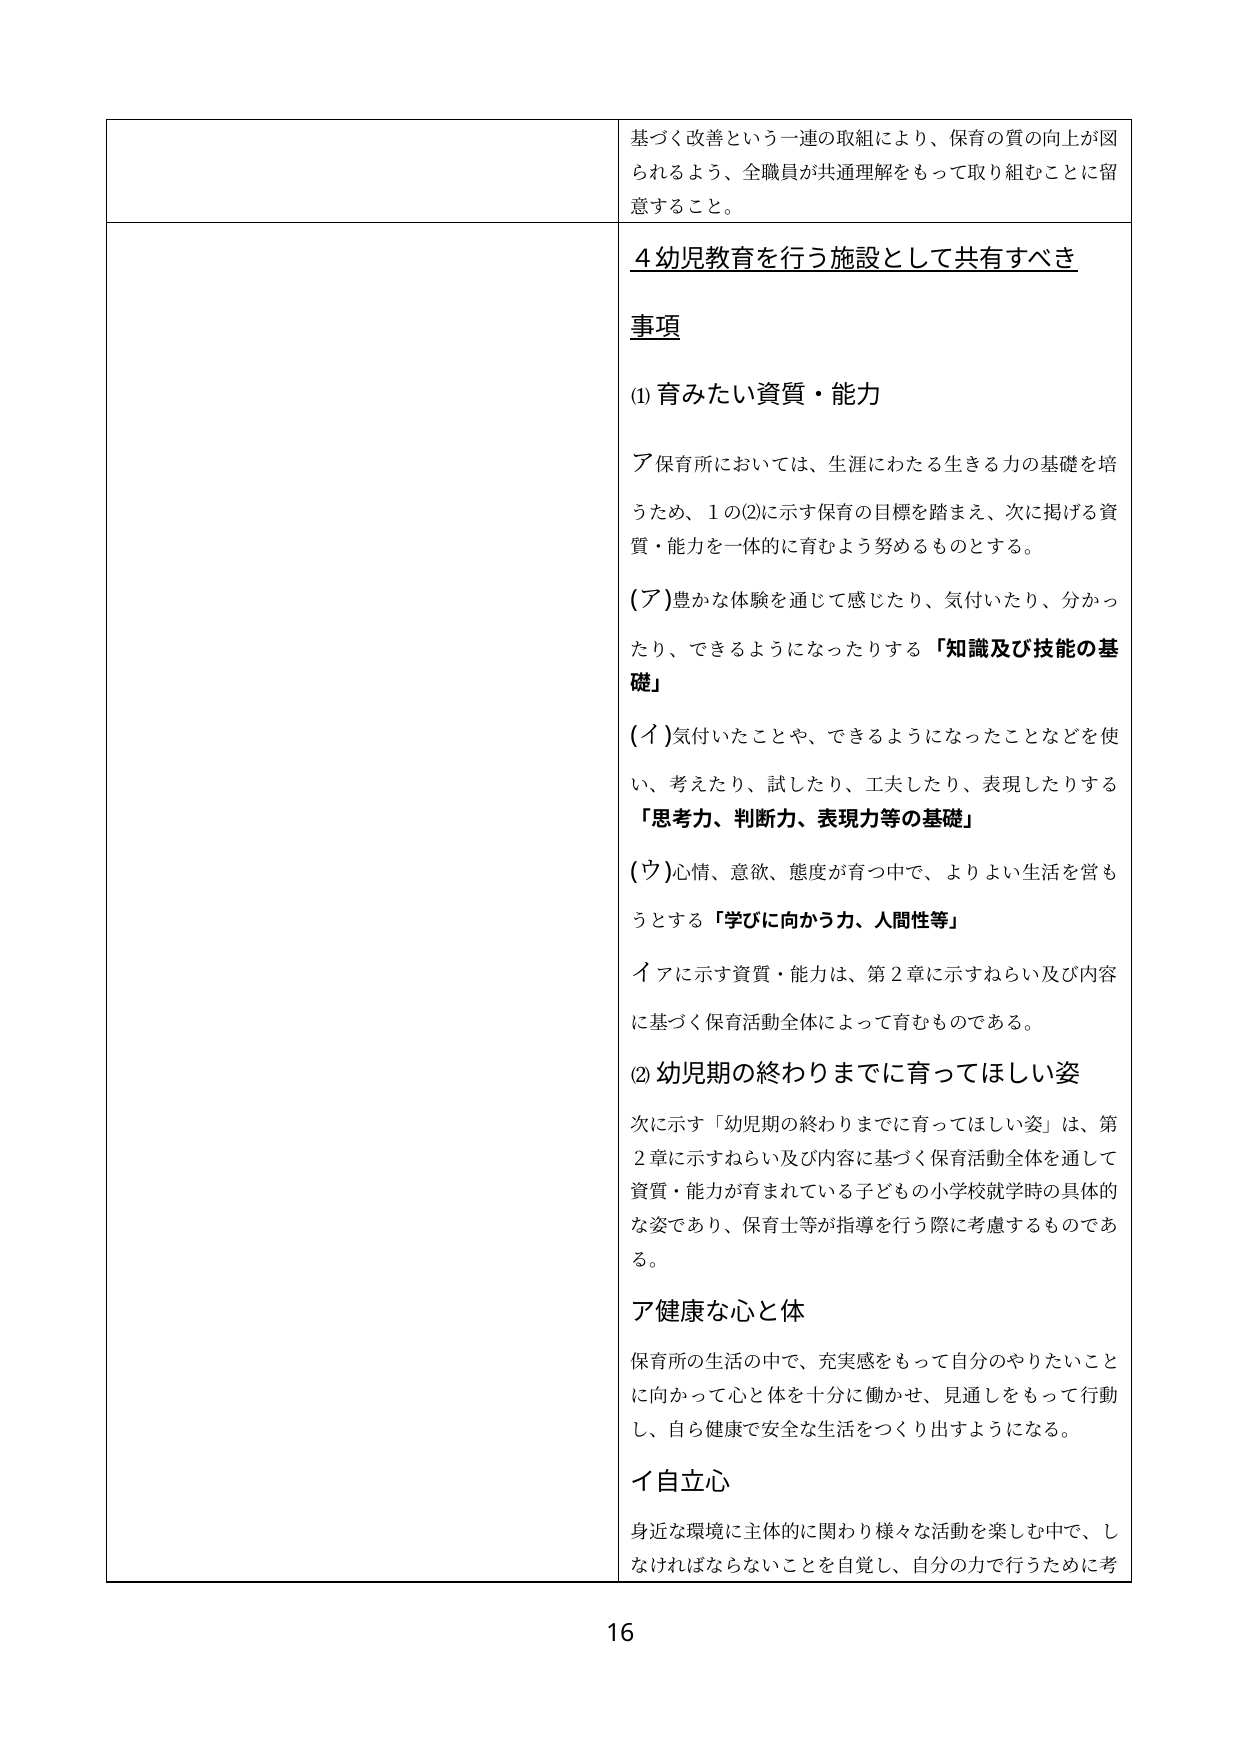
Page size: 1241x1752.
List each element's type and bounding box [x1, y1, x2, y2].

table_cell [619, 120, 1131, 222]
table_cell [619, 223, 1131, 1581]
table_cell [107, 120, 618, 222]
table_cell [107, 223, 618, 1581]
